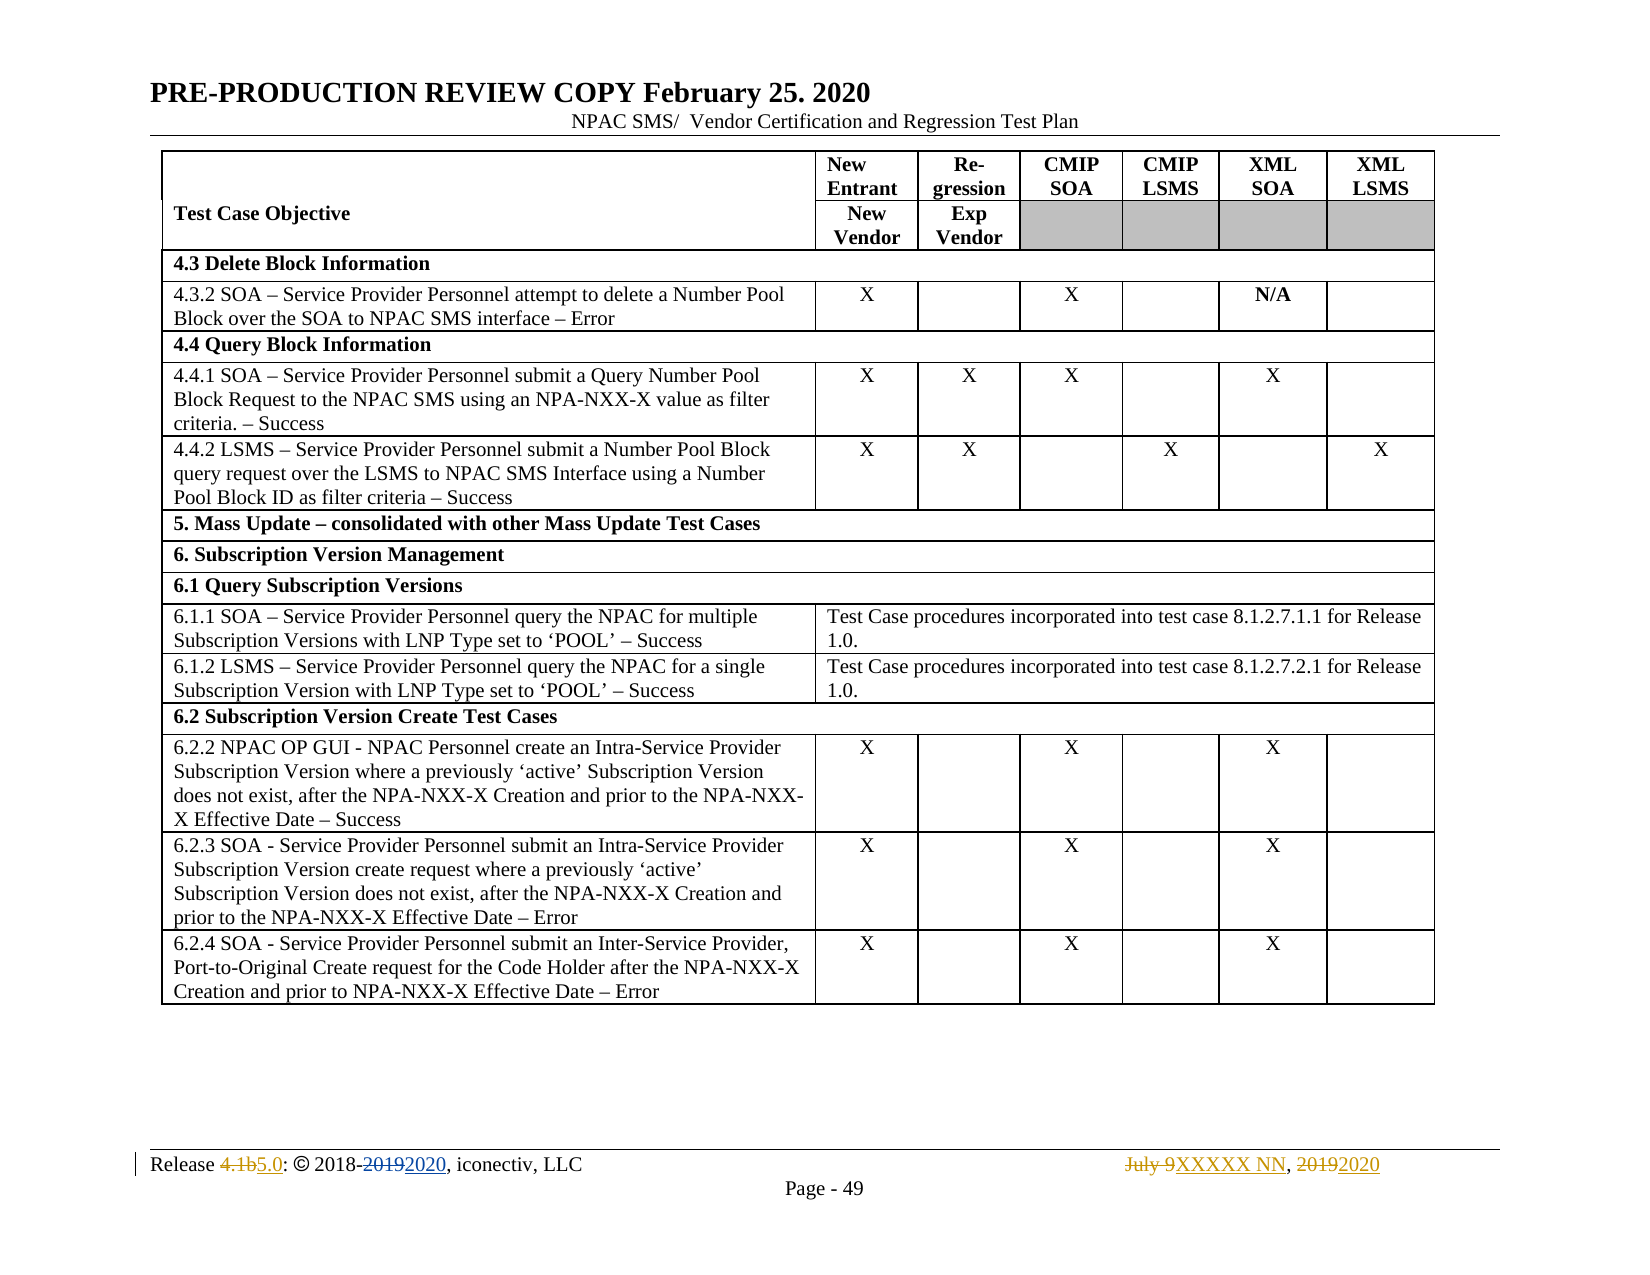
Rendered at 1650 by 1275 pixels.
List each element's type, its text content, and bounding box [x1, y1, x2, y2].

table_cell X [1220, 363, 1326, 435]
table_cell Test Case procedures incorporated into test case 8.1.2.7.2.1 for Release 1.0. [816, 654, 1434, 702]
table_cell 4.4 Query Block Information [163, 332, 1434, 362]
table_cell X [816, 437, 917, 509]
table_cell [1123, 201, 1218, 249]
table_header New Entrant [816, 152, 917, 200]
table_cell [1328, 931, 1434, 1003]
table_cell 6. Subscription Version Management [163, 542, 1434, 572]
table_cell [1021, 201, 1122, 249]
table_cell X [816, 363, 917, 435]
table_header XML LSMS [1328, 152, 1434, 200]
table_header [163, 152, 815, 200]
table_cell X [1220, 931, 1326, 1003]
table_cell 5. Mass Update – consolidated with other Mass Update Test Cases [163, 511, 1434, 540]
table_cell [1328, 282, 1434, 330]
table_cell Test Case procedures incorporated into test case 8.1.2.7.1.1 for Release 1.0. [816, 605, 1434, 652]
table_cell [1123, 282, 1218, 330]
table_cell New Vendor [816, 201, 917, 249]
table_cell X [919, 437, 1019, 509]
table_cell [1328, 833, 1434, 929]
table_cell 4.3.2 SOA – Service Provider Personnel attempt to delete a Number Pool Block over the SOA to NPAC SMS interface – Error [163, 282, 815, 330]
table_cell 6.2.4 SOA - Service Provider Personnel submit an Inter-Service Provider, Port-to-Original Create request for the Code Holder after the NPA-NXX-X Creation and prior to NPA-NXX-X Effective Date – Error [163, 931, 815, 1003]
table_cell [1328, 735, 1434, 831]
table_cell [1123, 735, 1218, 831]
table_cell 6.1.2 LSMS – Service Provider Personnel query the NPAC for a single Subscription Version with LNP Type set to ‘POOL’ – Success [163, 654, 815, 702]
table_cell X [1328, 437, 1434, 509]
table_cell X [816, 282, 917, 330]
table_cell [1123, 833, 1218, 929]
table_cell 6.2.2 NPAC OP GUI - NPAC Personnel create an Intra-Service Provider Subscription Version where a previously ‘active’ Subscription Version does not exist, after the NPA-NXX-X Creation and prior to the NPA-NXX-X Effective Date – Success [163, 735, 815, 831]
table_cell Exp Vendor [919, 201, 1019, 249]
table_cell X [1021, 363, 1122, 435]
table_cell 6.2 Subscription Version Create Test Cases [163, 704, 1434, 733]
table_cell X [816, 833, 917, 929]
table_cell X [1021, 282, 1122, 330]
table_cell X [1021, 931, 1122, 1003]
table_cell Test Case Objective [163, 200, 815, 249]
table_cell X [1021, 735, 1122, 831]
table_cell [919, 735, 1019, 831]
table_cell 6.1 Query Subscription Versions [163, 573, 1434, 603]
table_cell X [1220, 735, 1326, 831]
table_cell X [919, 363, 1019, 435]
table_cell 4.4.2 LSMS – Service Provider Personnel submit a Number Pool Block query request over the LSMS to NPAC SMS Interface using a Number Pool Block ID as filter criteria – Success [163, 437, 815, 509]
table_cell 4.4.1 SOA – Service Provider Personnel submit a Query Number Pool Block Request to the NPAC SMS using an NPA-NXX-X value as filter criteria. – Success [163, 363, 815, 435]
table_cell X [1220, 833, 1326, 929]
table_cell [1220, 201, 1326, 249]
table_header CMIP SOA [1021, 152, 1122, 200]
table_cell X [1123, 437, 1218, 509]
table_cell [919, 282, 1019, 330]
table_cell [1123, 931, 1218, 1003]
table_cell [1328, 201, 1434, 249]
table_cell 6.1.1 SOA – Service Provider Personnel query the NPAC for multiple Subscription Versions with LNP Type set to ‘POOL’ – Success [163, 605, 815, 652]
table_cell [1328, 363, 1434, 435]
table_cell [1220, 437, 1326, 509]
table_header Re-gression [919, 152, 1019, 200]
table_cell N/A [1220, 282, 1326, 330]
table_cell 6.2.3 SOA - Service Provider Personnel submit an Intra-Service Provider Subscription Version create request where a previously ‘active’ Subscription Version does not exist, after the NPA-NXX-X Creation and prior to the NPA-NXX-X Effective Date – Error [163, 833, 815, 929]
table_cell X [1021, 833, 1122, 929]
table_cell X [816, 931, 917, 1003]
table_header CMIP LSMS [1123, 152, 1218, 200]
table_cell [1123, 363, 1218, 435]
table_cell [1021, 437, 1122, 509]
table_cell X [816, 735, 917, 831]
table_header XML SOA [1220, 152, 1326, 200]
table_cell 4.3 Delete Block Information [163, 251, 1434, 281]
table_cell [919, 931, 1019, 1003]
table_cell [919, 833, 1019, 929]
